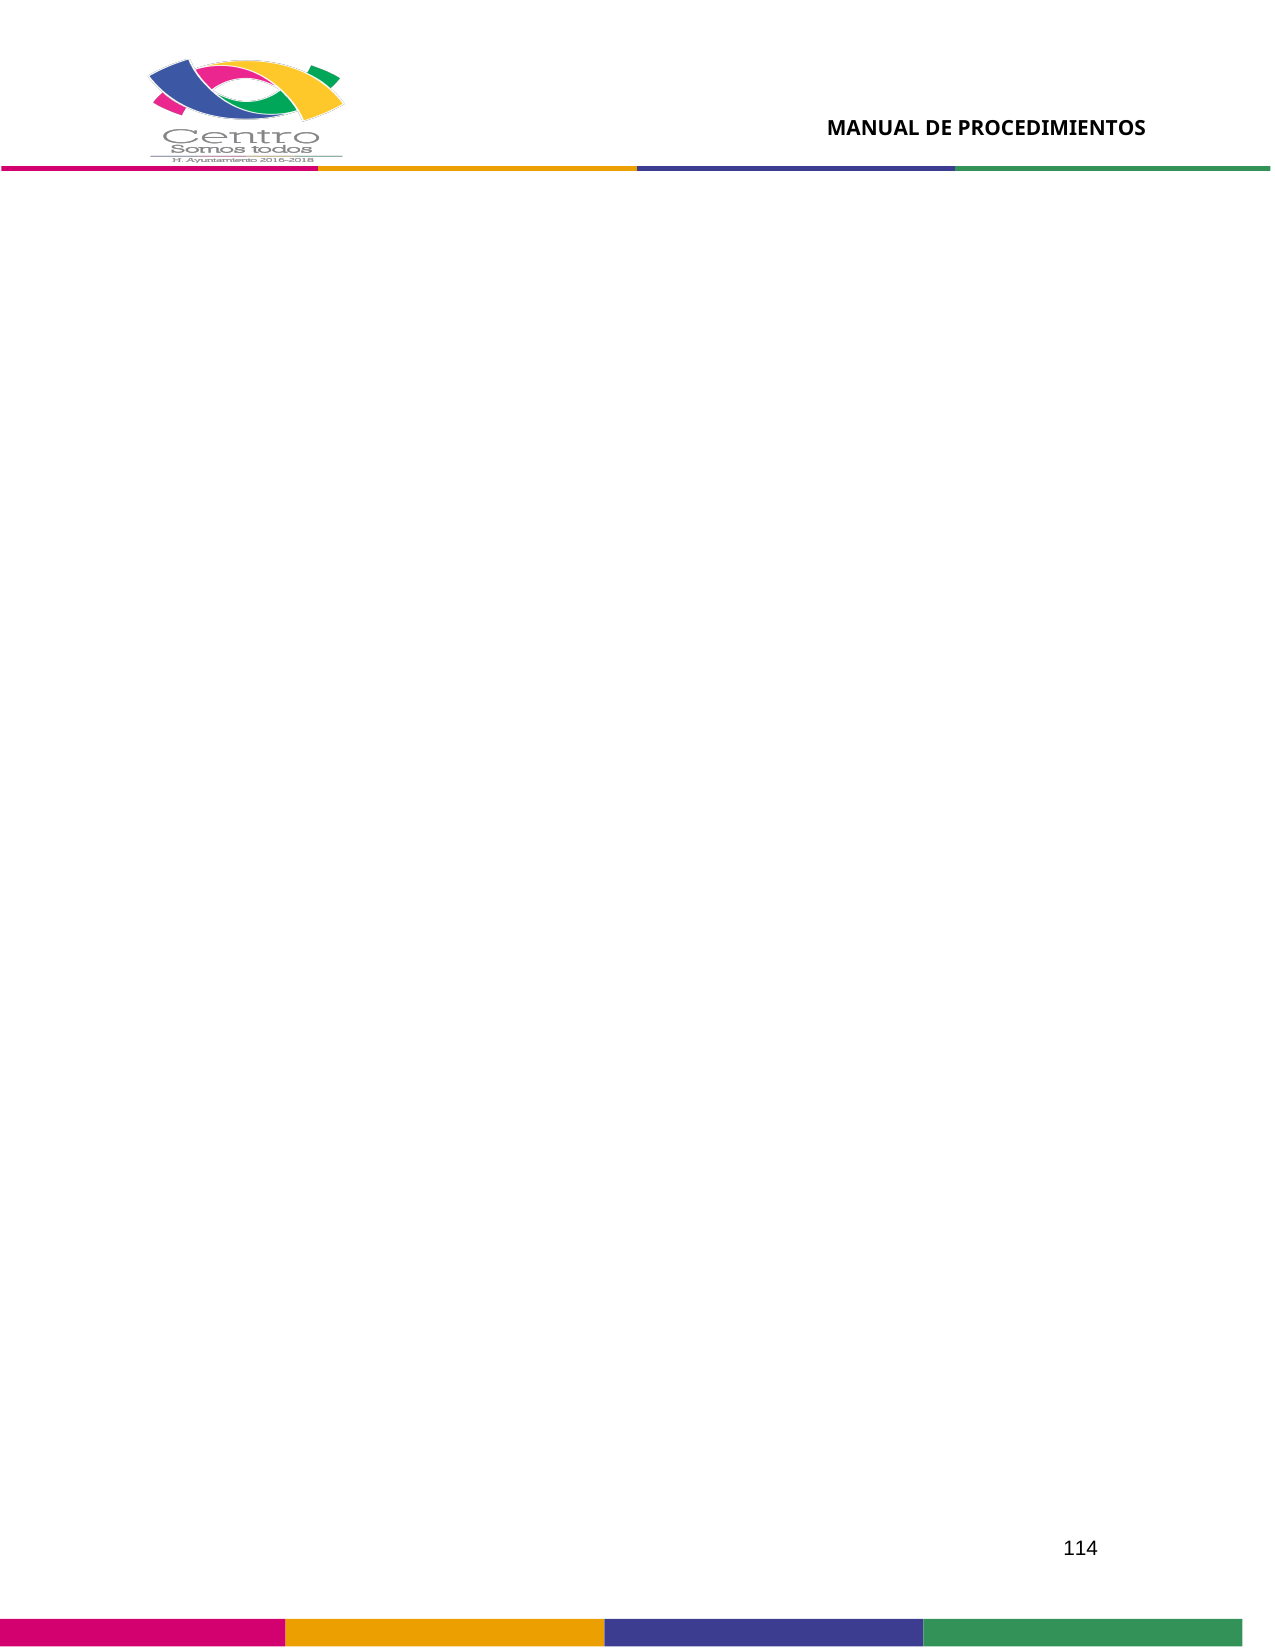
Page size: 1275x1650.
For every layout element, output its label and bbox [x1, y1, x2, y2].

picture [147, 59, 345, 163]
picture [0, 166, 1271, 171]
